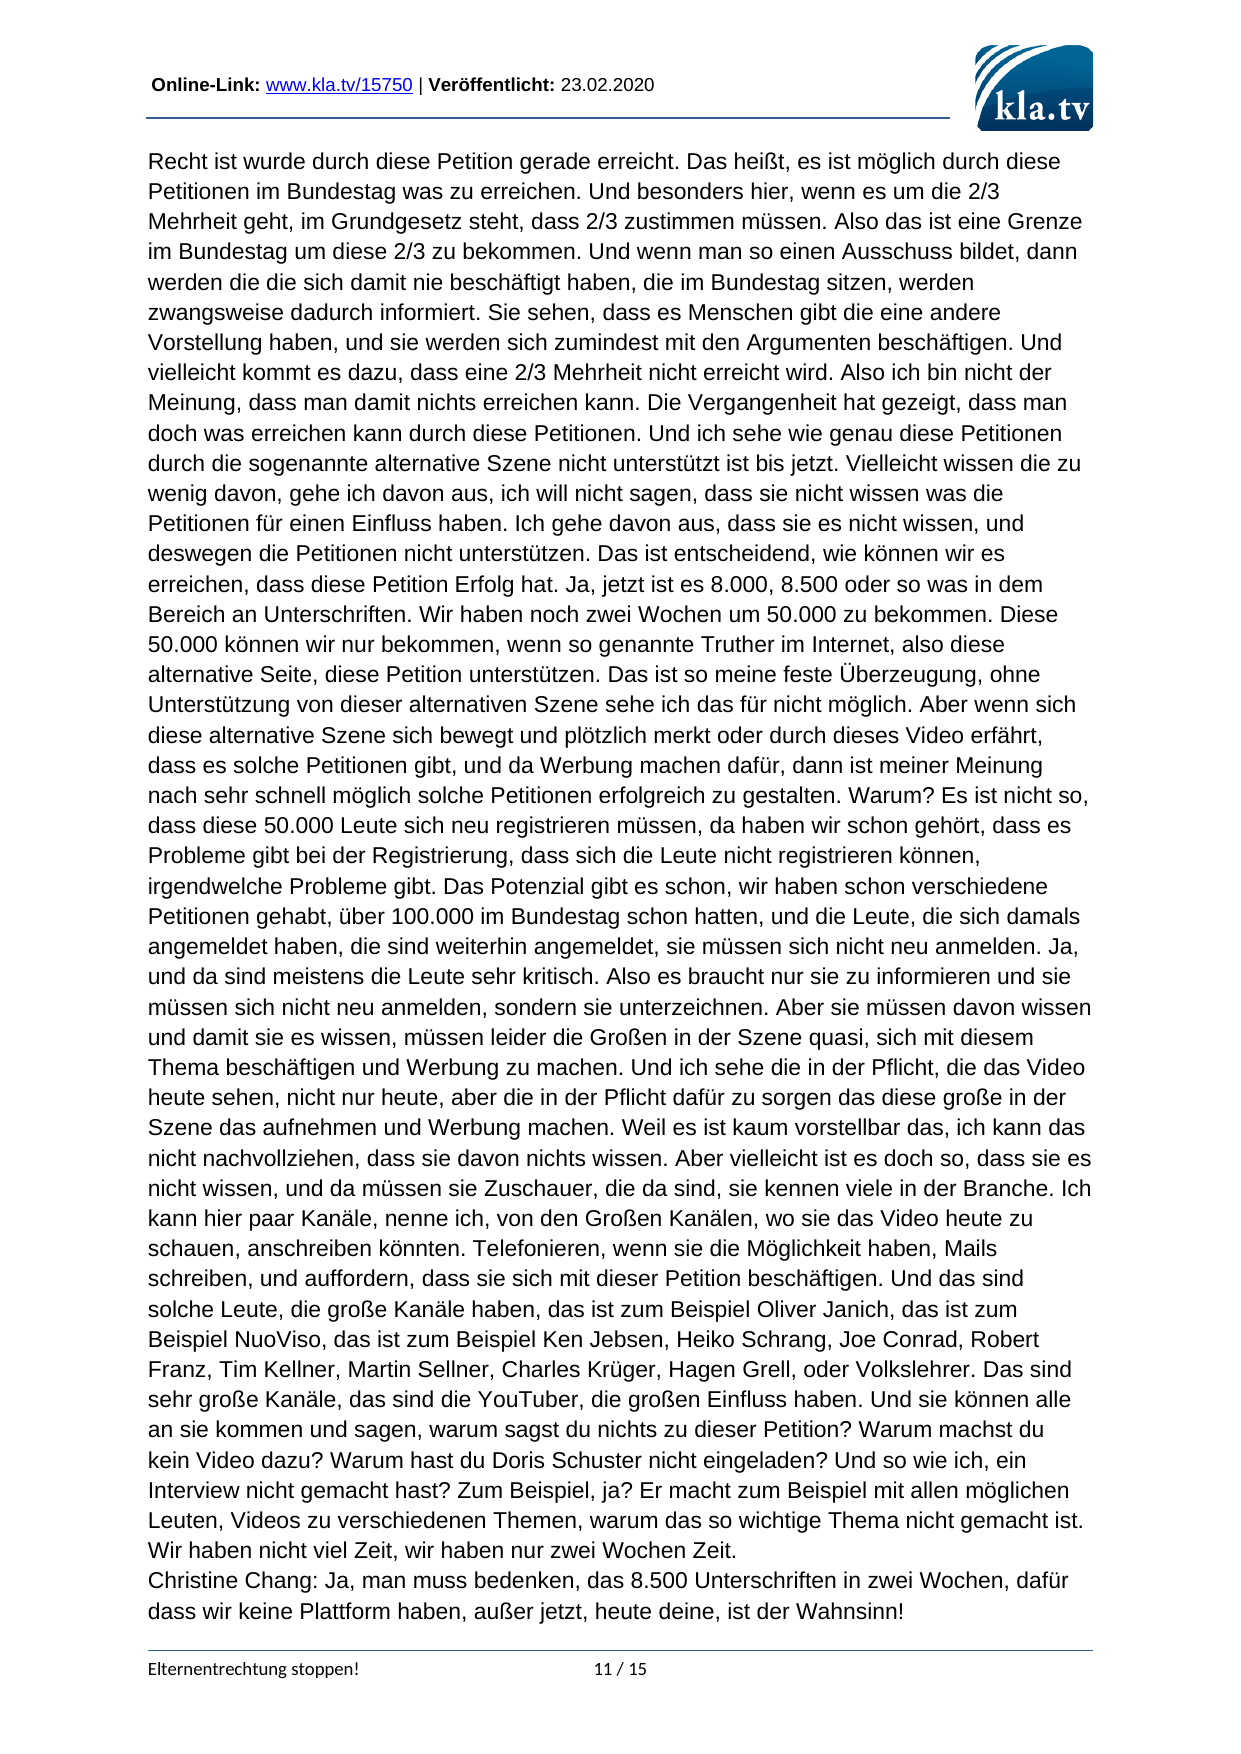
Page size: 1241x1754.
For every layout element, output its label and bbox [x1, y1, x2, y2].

text [148, 148, 1093, 1624]
